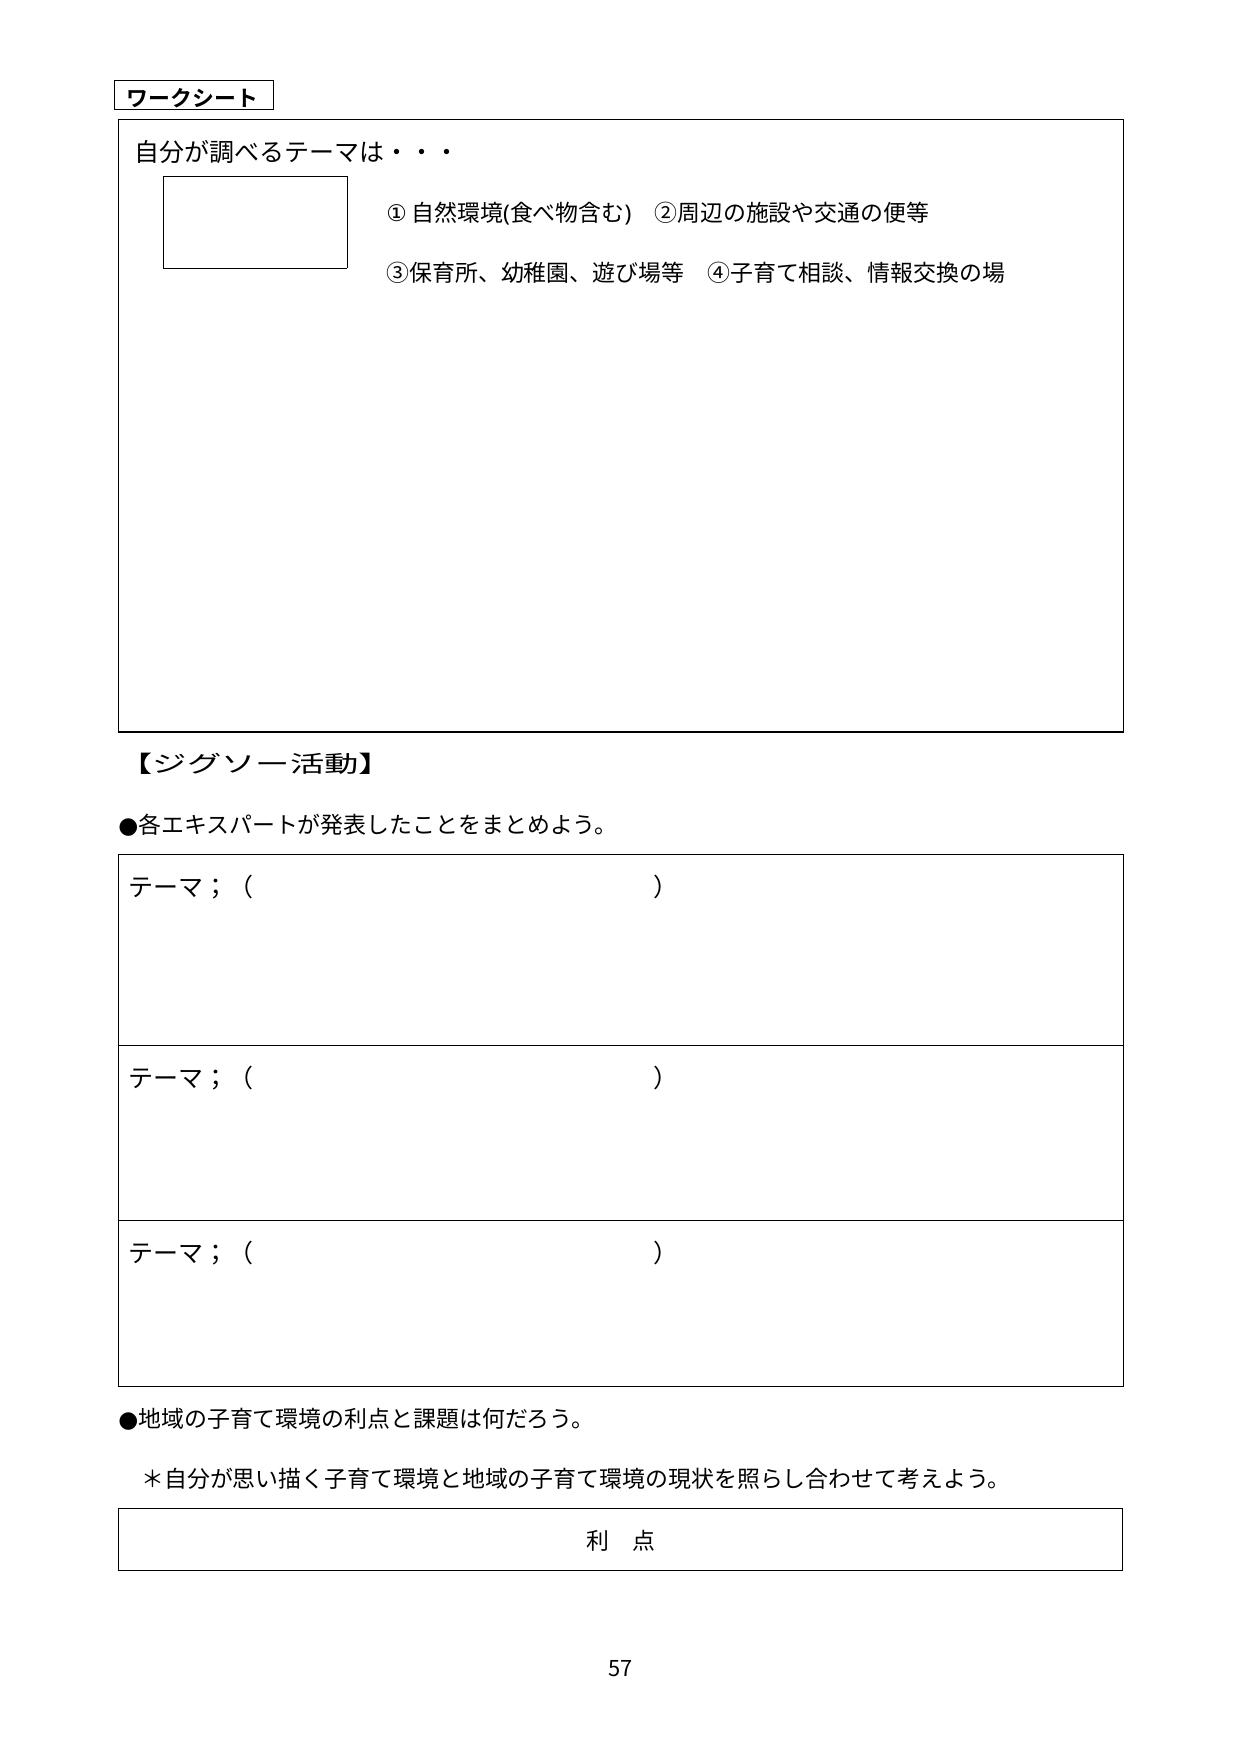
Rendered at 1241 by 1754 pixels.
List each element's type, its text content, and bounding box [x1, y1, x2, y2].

table_cell テーマ；（ ） [119, 1221, 1123, 1386]
table_cell テーマ；（ ） [119, 1046, 1123, 1220]
table_header 利 点 [119, 1509, 1122, 1570]
text ●地域の子育て環境の利点と課題は何だろう。 [118, 1387, 1122, 1448]
text 【ジグソー活動】 [118, 733, 1122, 793]
table_header テーマ；（ ） [119, 855, 1123, 1045]
text ＊自分が思い描く子育て環境と地域の子育て環境の現状を照らし合わせて考えよう。 [118, 1448, 1122, 1508]
table_header 自分が調べるテーマは・・・ ①自然環境(食べ物含む) ②周辺の施設や交通の便等 ③保育所、幼稚園、遊び場等 ④子育て相談、情報交換の場 [119, 120, 1123, 731]
text ●各エキスパートが発表したことをまとめよう。 [118, 793, 1122, 854]
